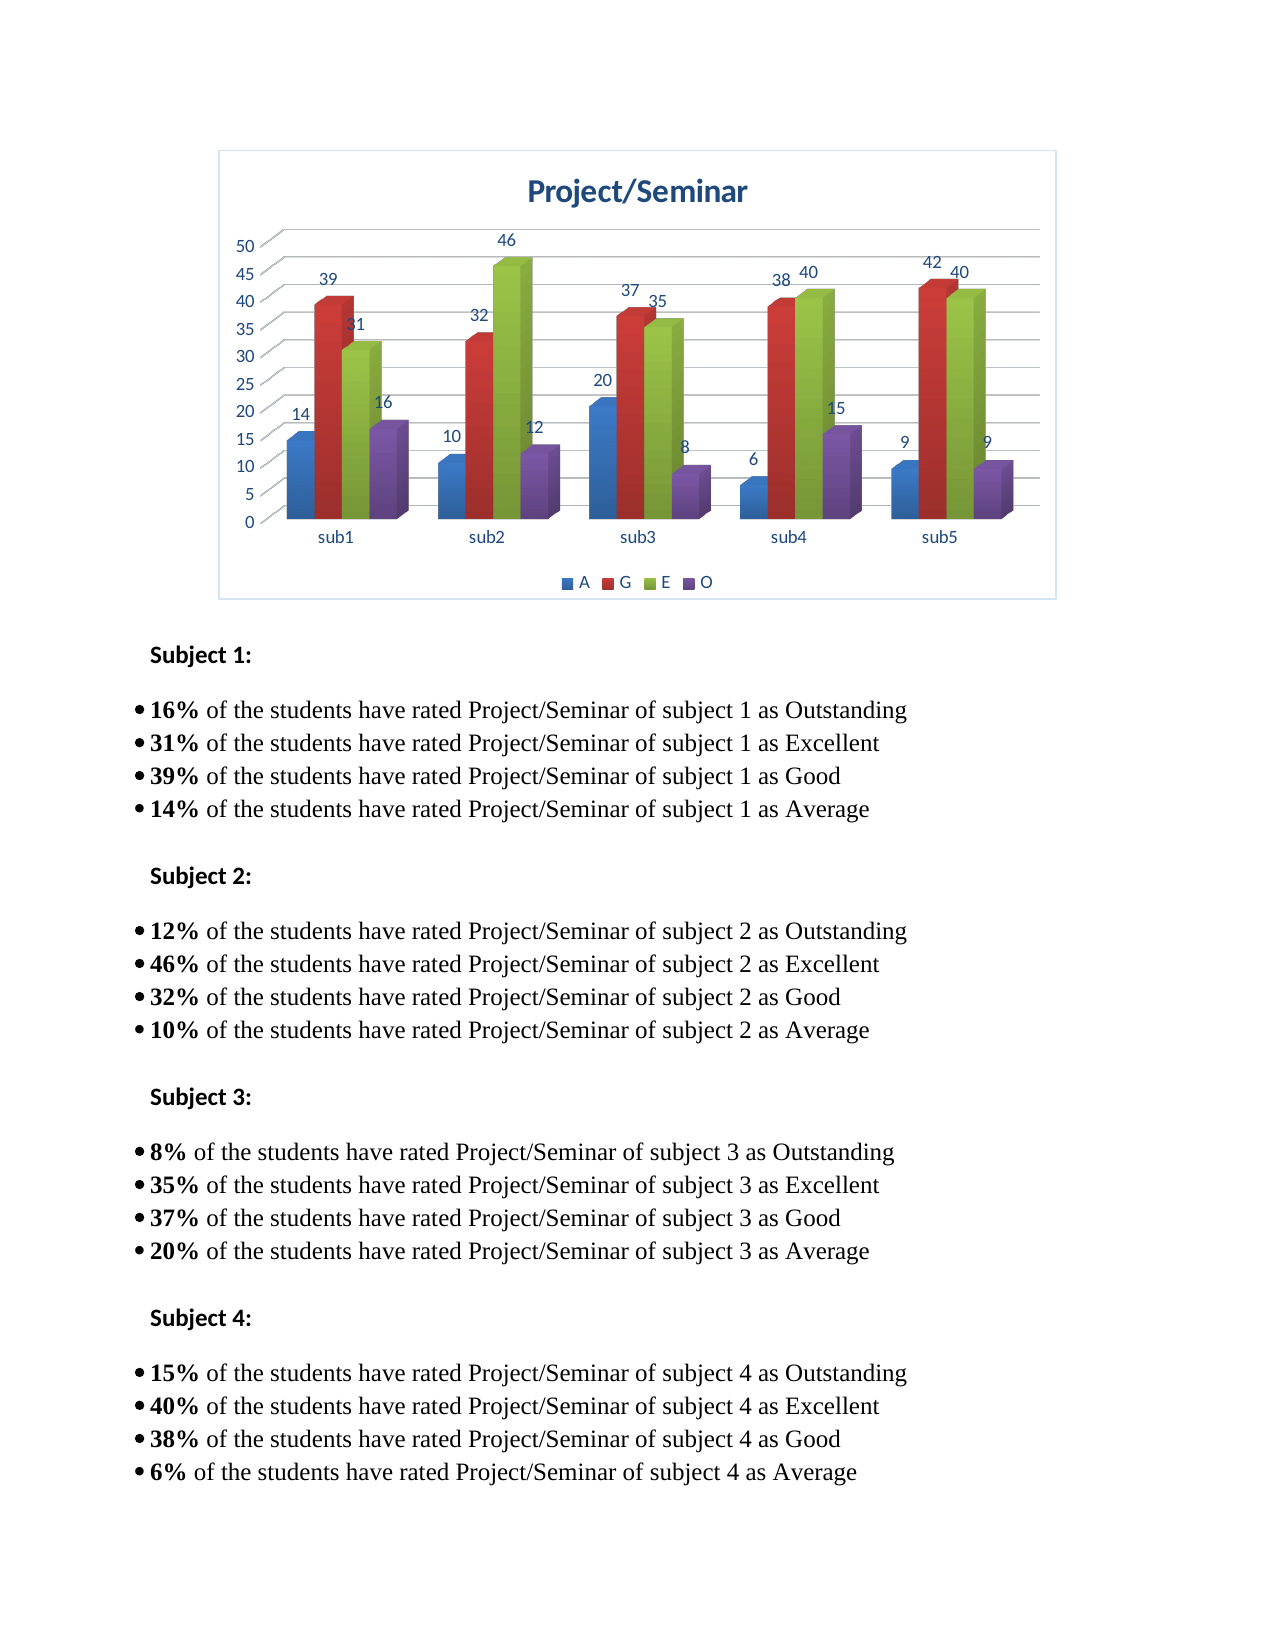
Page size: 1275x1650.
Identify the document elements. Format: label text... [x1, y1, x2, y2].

list 46% of the students have rated Project/Seminar of subject 2 as Excellent [135, 949, 1125, 978]
text Subject 2: [150, 860, 1125, 891]
list 39% of the students have rated Project/Seminar of subject 1 as Good [135, 761, 1125, 790]
list 20% of the students have rated Project/Seminar of subject 3 as Average [135, 1236, 1125, 1265]
list 37% of the students have rated Project/Seminar of subject 3 as Good [135, 1203, 1125, 1232]
list 14% of the students have rated Project/Seminar of subject 1 as Average [135, 794, 1125, 823]
list 31% of the students have rated Project/Seminar of subject 1 as Excellent [135, 728, 1125, 757]
list 6% of the students have rated Project/Seminar of subject 4 as Average [135, 1457, 1125, 1486]
text Subject 3: [150, 1081, 1125, 1112]
list 15% of the students have rated Project/Seminar of subject 4 as Outstanding [135, 1358, 1125, 1387]
list 12% of the students have rated Project/Seminar of subject 2 as Outstanding [135, 916, 1125, 945]
list 8% of the students have rated Project/Seminar of subject 3 as Outstanding [135, 1137, 1125, 1166]
list 35% of the students have rated Project/Seminar of subject 3 as Excellent [135, 1170, 1125, 1199]
list 40% of the students have rated Project/Seminar of subject 4 as Excellent [135, 1391, 1125, 1419]
list 10% of the students have rated Project/Seminar of subject 2 as Average [135, 1015, 1125, 1044]
list 38% of the students have rated Project/Seminar of subject 4 as Good [135, 1424, 1125, 1453]
list 32% of the students have rated Project/Seminar of subject 2 as Good [135, 982, 1125, 1011]
text Subject 1: [150, 639, 1125, 670]
list 16% of the students have rated Project/Seminar of subject 1 as Outstanding [135, 695, 1125, 724]
text Subject 4: [150, 1302, 1125, 1332]
